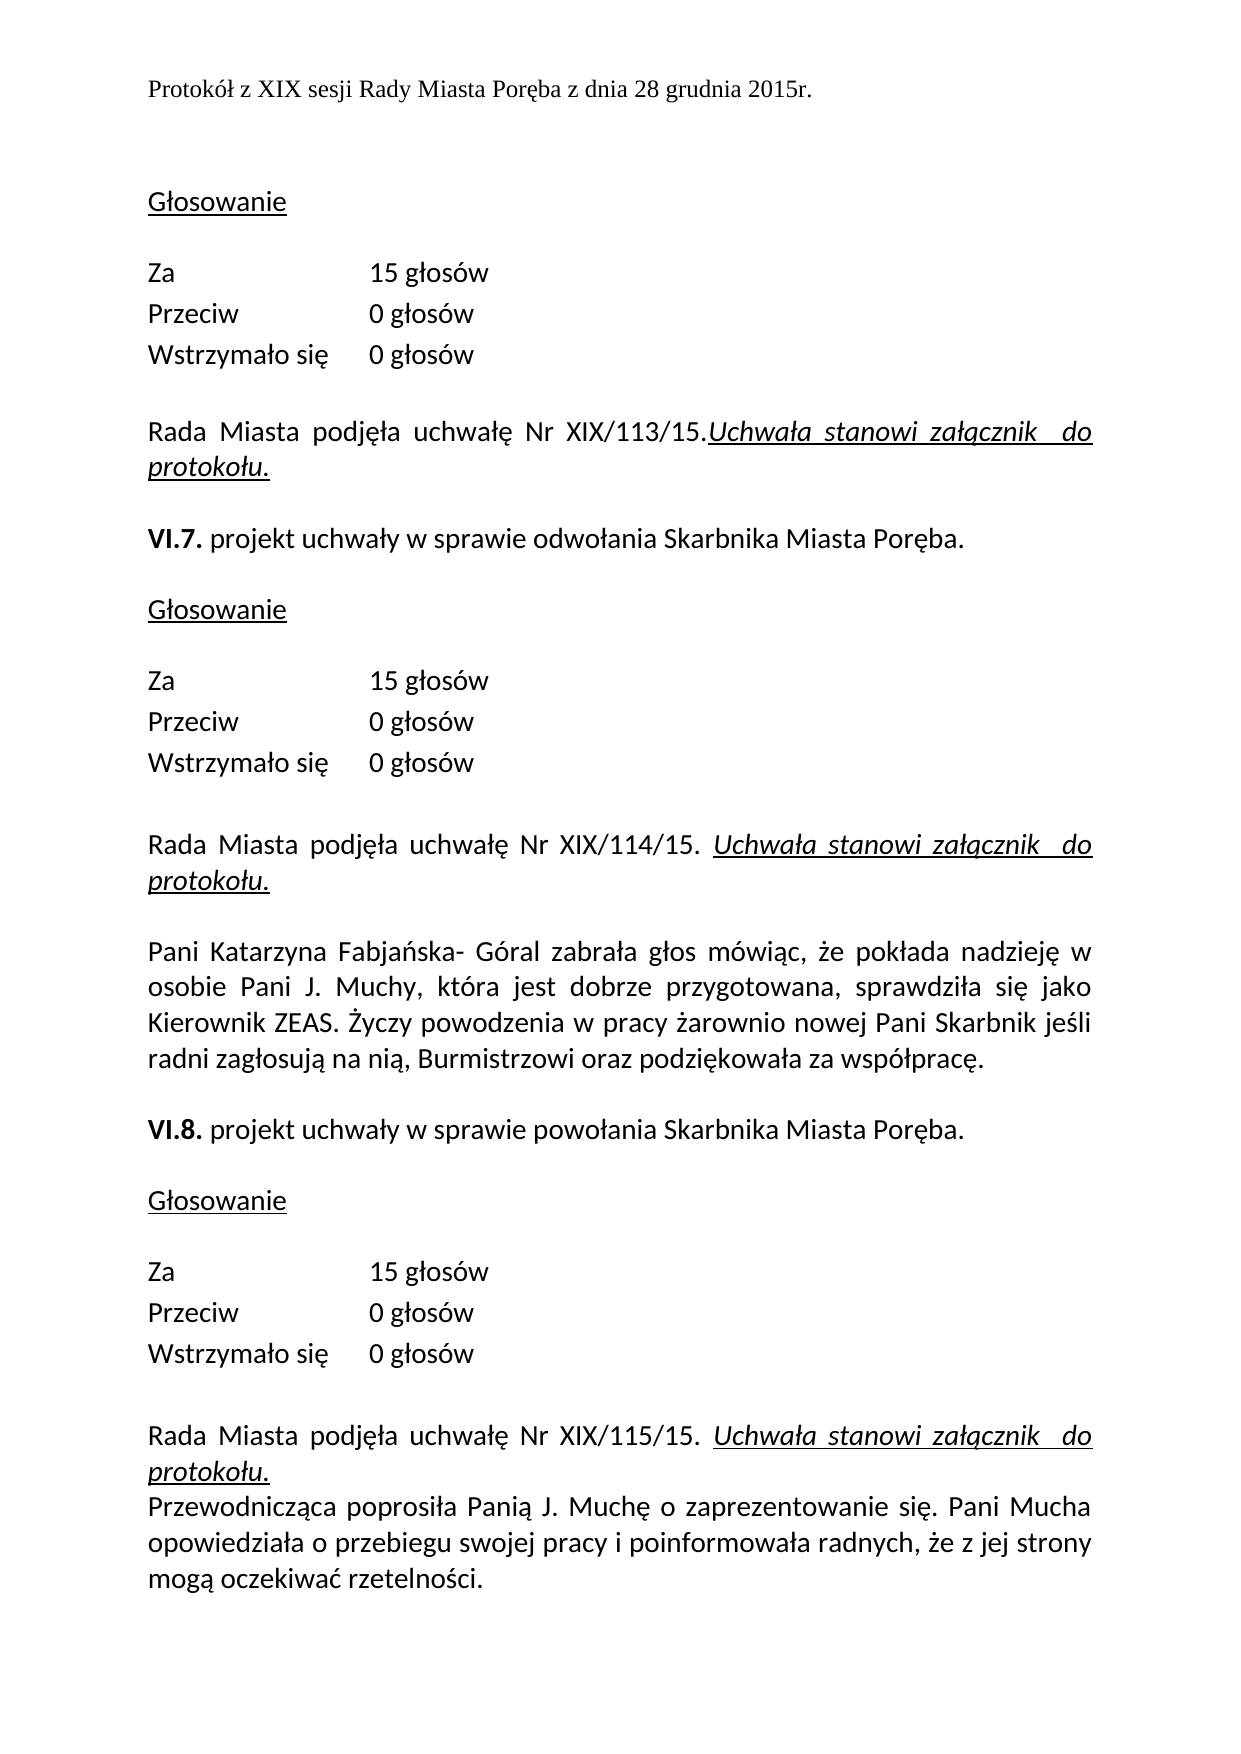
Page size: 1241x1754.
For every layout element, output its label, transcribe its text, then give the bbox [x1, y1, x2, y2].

text Wstrzymało się 0 głosów [148, 744, 1093, 780]
text Przewodnicząca poprosiła Panią J. Muchę o zaprezentowanie się. Pani Mucha opowiedziała o przebiegu swojej pracy i poinformowała radnych, że z jej strony mogą oczekiwać rzetelności. [148, 1488, 1093, 1595]
text Rada Miasta podjęła uchwałę Nr XIX/113/15.Uchwała stanowi załącznik do protokołu. [148, 413, 1093, 484]
text VI.8. projekt uchwały w sprawie powołania Skarbnika Miasta Poręba. [148, 1111, 1093, 1147]
text VI.7. projekt uchwały w sprawie odwołania Skarbnika Miasta Poręba. [148, 520, 1093, 555]
text Przeciw 0 głosów [148, 295, 1093, 331]
text Głosowanie [148, 591, 1093, 627]
text Pani Katarzyna Fabjańska- Góral zabrała głos mówiąc, że pokłada nadzieję w osobie Pani J. Muchy, która jest dobrze przygotowana, sprawdziła się jako Kierownik ZEAS. Życzy powodzenia w pracy żarownio nowej Pani Skarbnik jeśli radni zagłosują na nią, Burmistrzowi oraz podziękowała za współpracę. [148, 933, 1093, 1075]
text Głosowanie [148, 1182, 1093, 1218]
text Za 15 głosów [148, 1253, 1093, 1289]
text Przeciw 0 głosów [148, 1294, 1093, 1330]
text Przeciw 0 głosów [148, 703, 1093, 739]
text Rada Miasta podjęła uchwałę Nr XIX/115/15. Uchwała stanowi załącznik do protokołu. [148, 1417, 1093, 1488]
text Głosowanie [148, 183, 1093, 219]
text Wstrzymało się 0 głosów [148, 1335, 1093, 1371]
text Za 15 głosów [148, 662, 1093, 698]
text Za 15 głosów [148, 254, 1093, 290]
text Rada Miasta podjęła uchwałę Nr XIX/114/15. Uchwała stanowi załącznik do protokołu. [148, 826, 1093, 897]
text Wstrzymało się 0 głosów [148, 336, 1093, 372]
